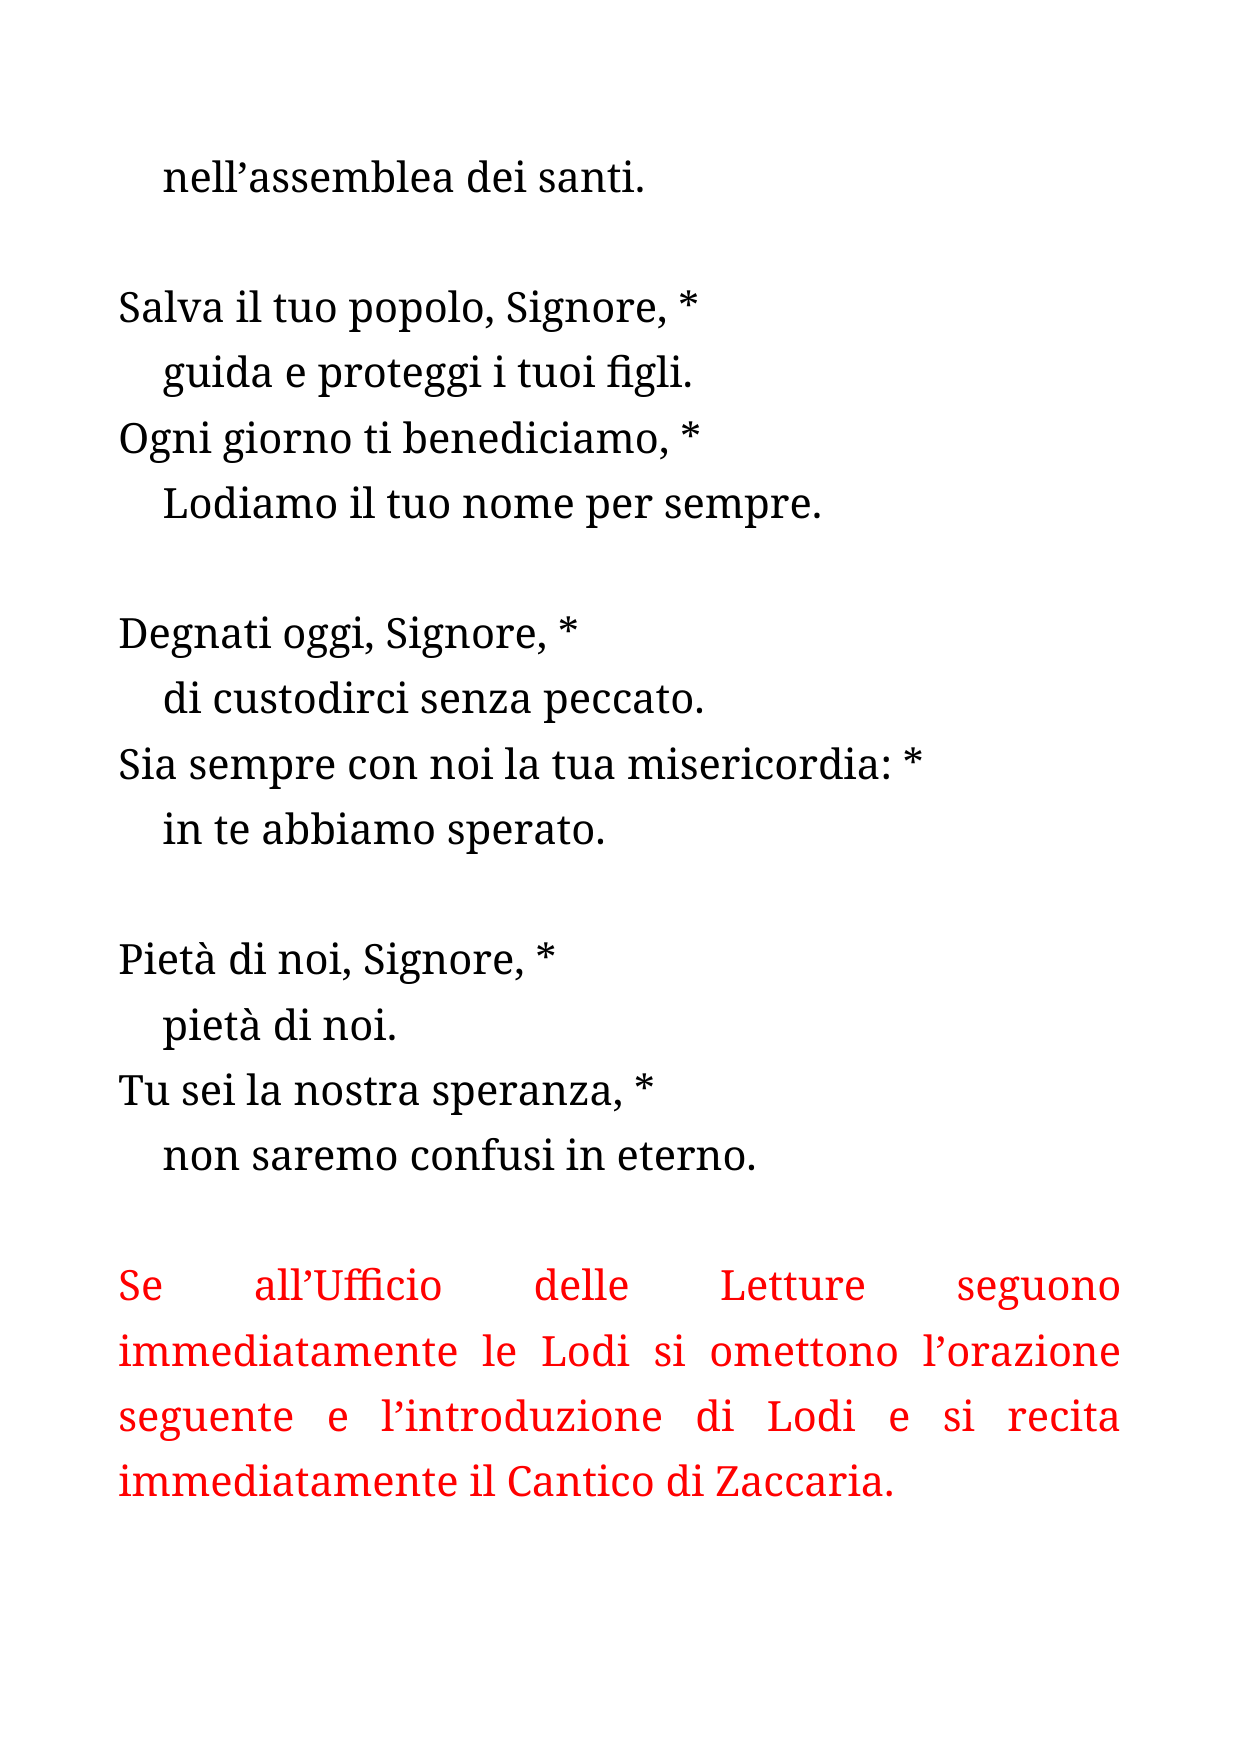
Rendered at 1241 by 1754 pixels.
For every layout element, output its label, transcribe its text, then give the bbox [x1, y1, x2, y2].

text Lodiamo il tuo nome per sempre. [118, 474, 1122, 530]
text Tu sei la nostra speranza, * [118, 1061, 1122, 1117]
text in te abbiamo sperato. [118, 800, 1122, 856]
text guida e proteggi i tuoi figli. [118, 343, 1122, 400]
text nell’assemblea dei santi. [118, 148, 1122, 204]
text Salva il tuo popolo, Signore, * [118, 278, 1122, 335]
text Degnati oggi, Signore, * [118, 604, 1122, 661]
text di custodirci senza peccato. [118, 669, 1122, 726]
text Ogni giorno ti benediciamo, * [118, 408, 1122, 465]
text pietà di noi. [118, 995, 1122, 1052]
text Se all’Ufficio delle Letture seguono immediatamente le Lodi si omettono l’orazione seguente e l’introduzione di Lodi e si recita immediatamente il Cantico di Zaccaria. [118, 1256, 1122, 1508]
text Pietà di noi, Signore, * [118, 930, 1122, 987]
text Sia sempre con noi la tua misericordia: * [118, 734, 1122, 791]
text non saremo confusi in eterno. [118, 1126, 1122, 1182]
